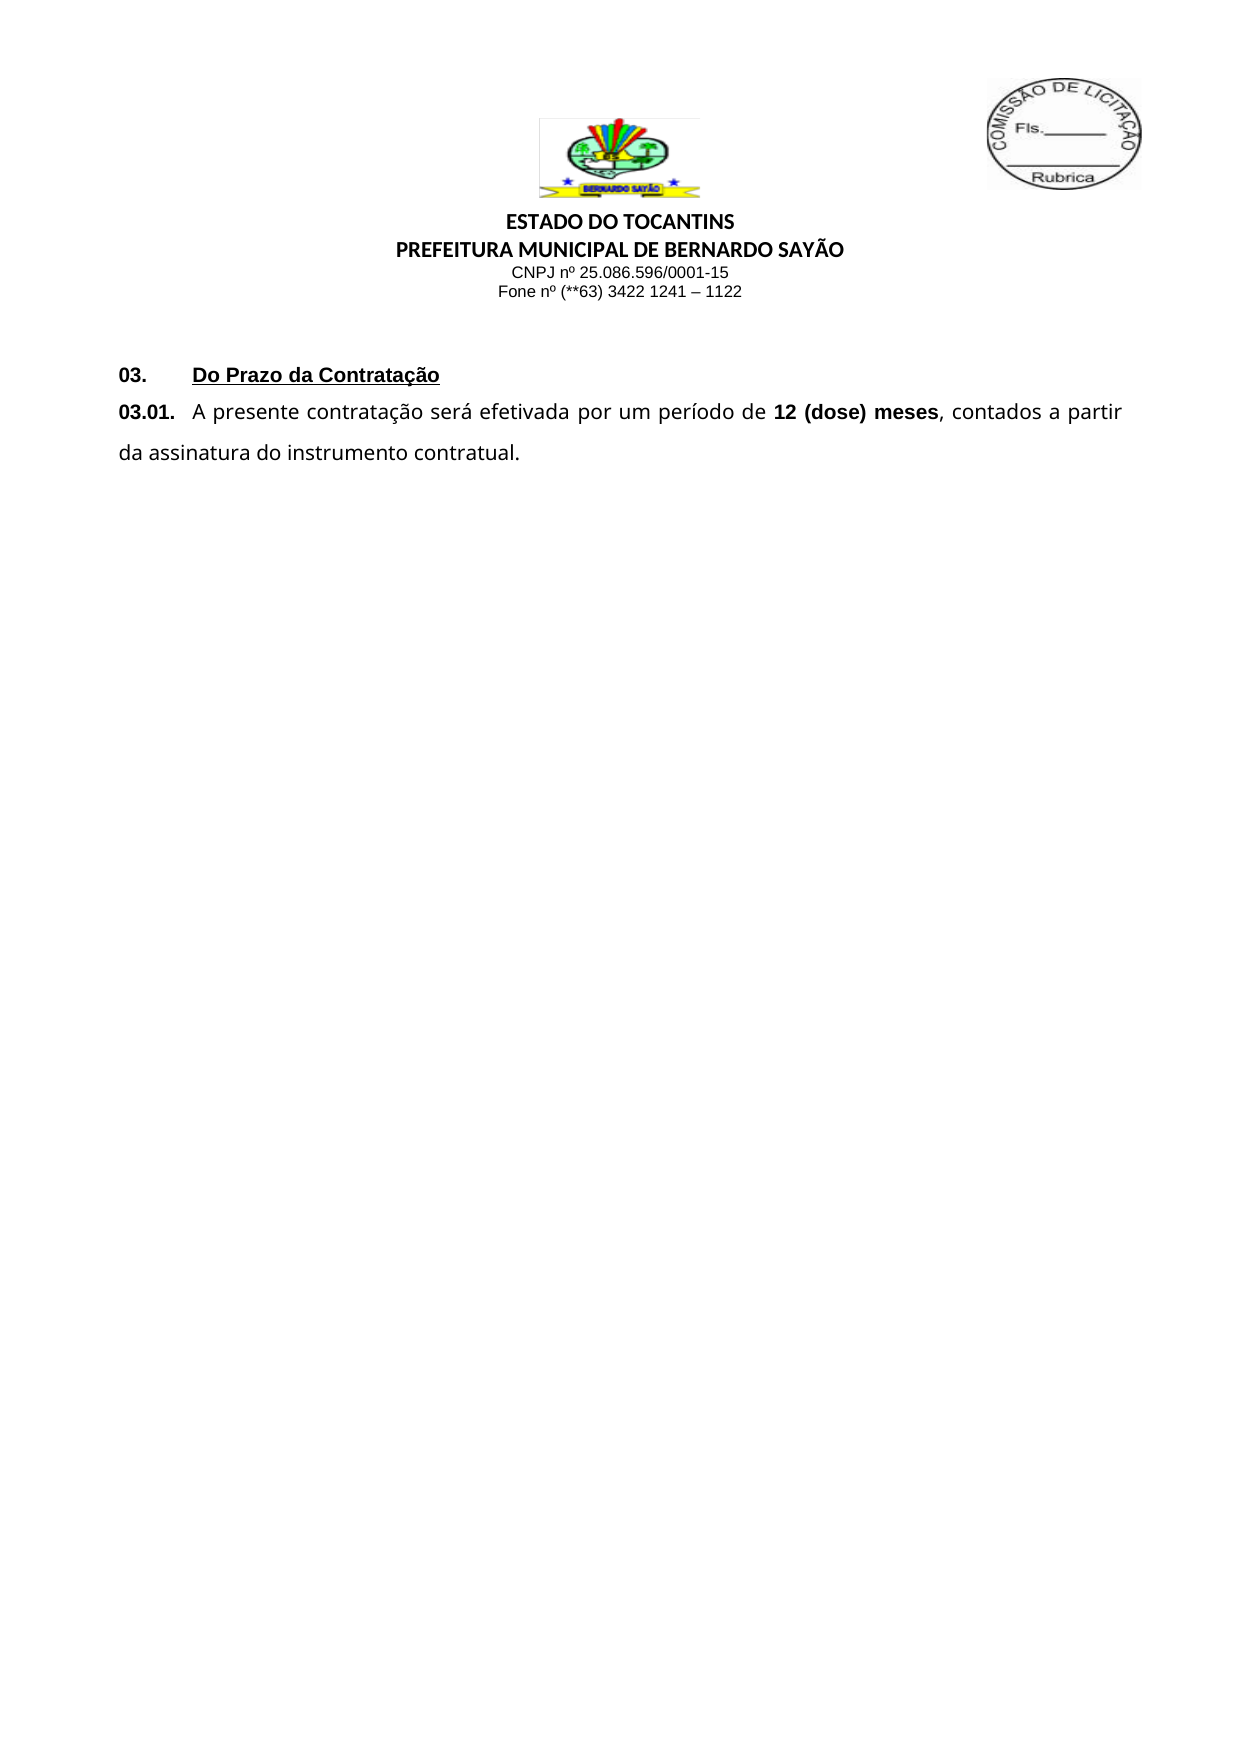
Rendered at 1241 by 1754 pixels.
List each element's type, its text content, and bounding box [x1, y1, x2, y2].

list A presente contratação será efetivada por um período de 12 (dose) meses, contados a partir da assinatura do instrumento contratual. [118, 397, 1122, 467]
picture [986, 78, 1142, 190]
subtitle Do Prazo da Contratação [118, 363, 1134, 387]
picture [538, 118, 701, 198]
